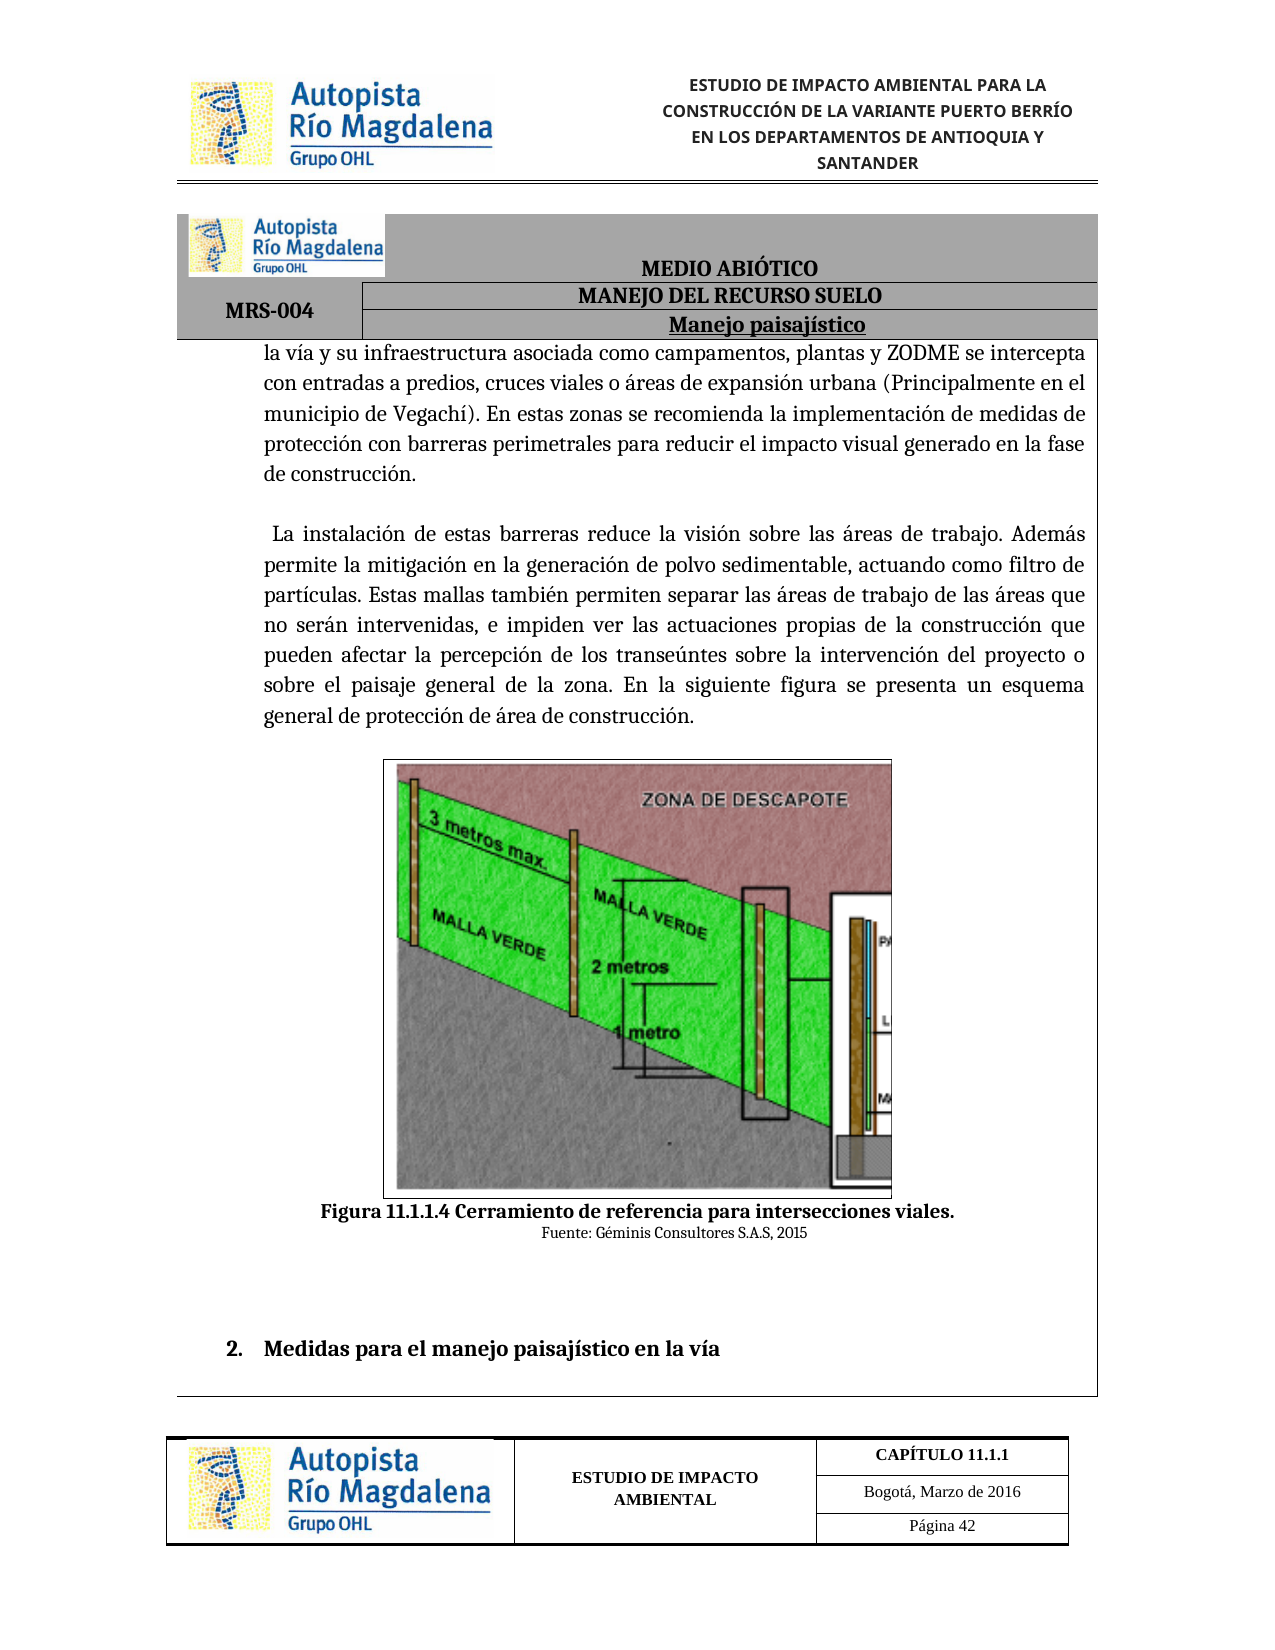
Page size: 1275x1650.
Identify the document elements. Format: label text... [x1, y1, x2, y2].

picture [188, 74, 496, 173]
picture [188, 213, 385, 277]
table_cell MANEJO DEL RECURSO SUELO [363, 282, 1098, 309]
table_header MEDIO ABIÓTICO [177, 214, 1098, 282]
picture [186, 1439, 494, 1538]
picture [390, 760, 892, 1195]
table_cell MRS-004 [177, 282, 362, 339]
table_cell Manejo paisajístico [363, 309, 1098, 339]
